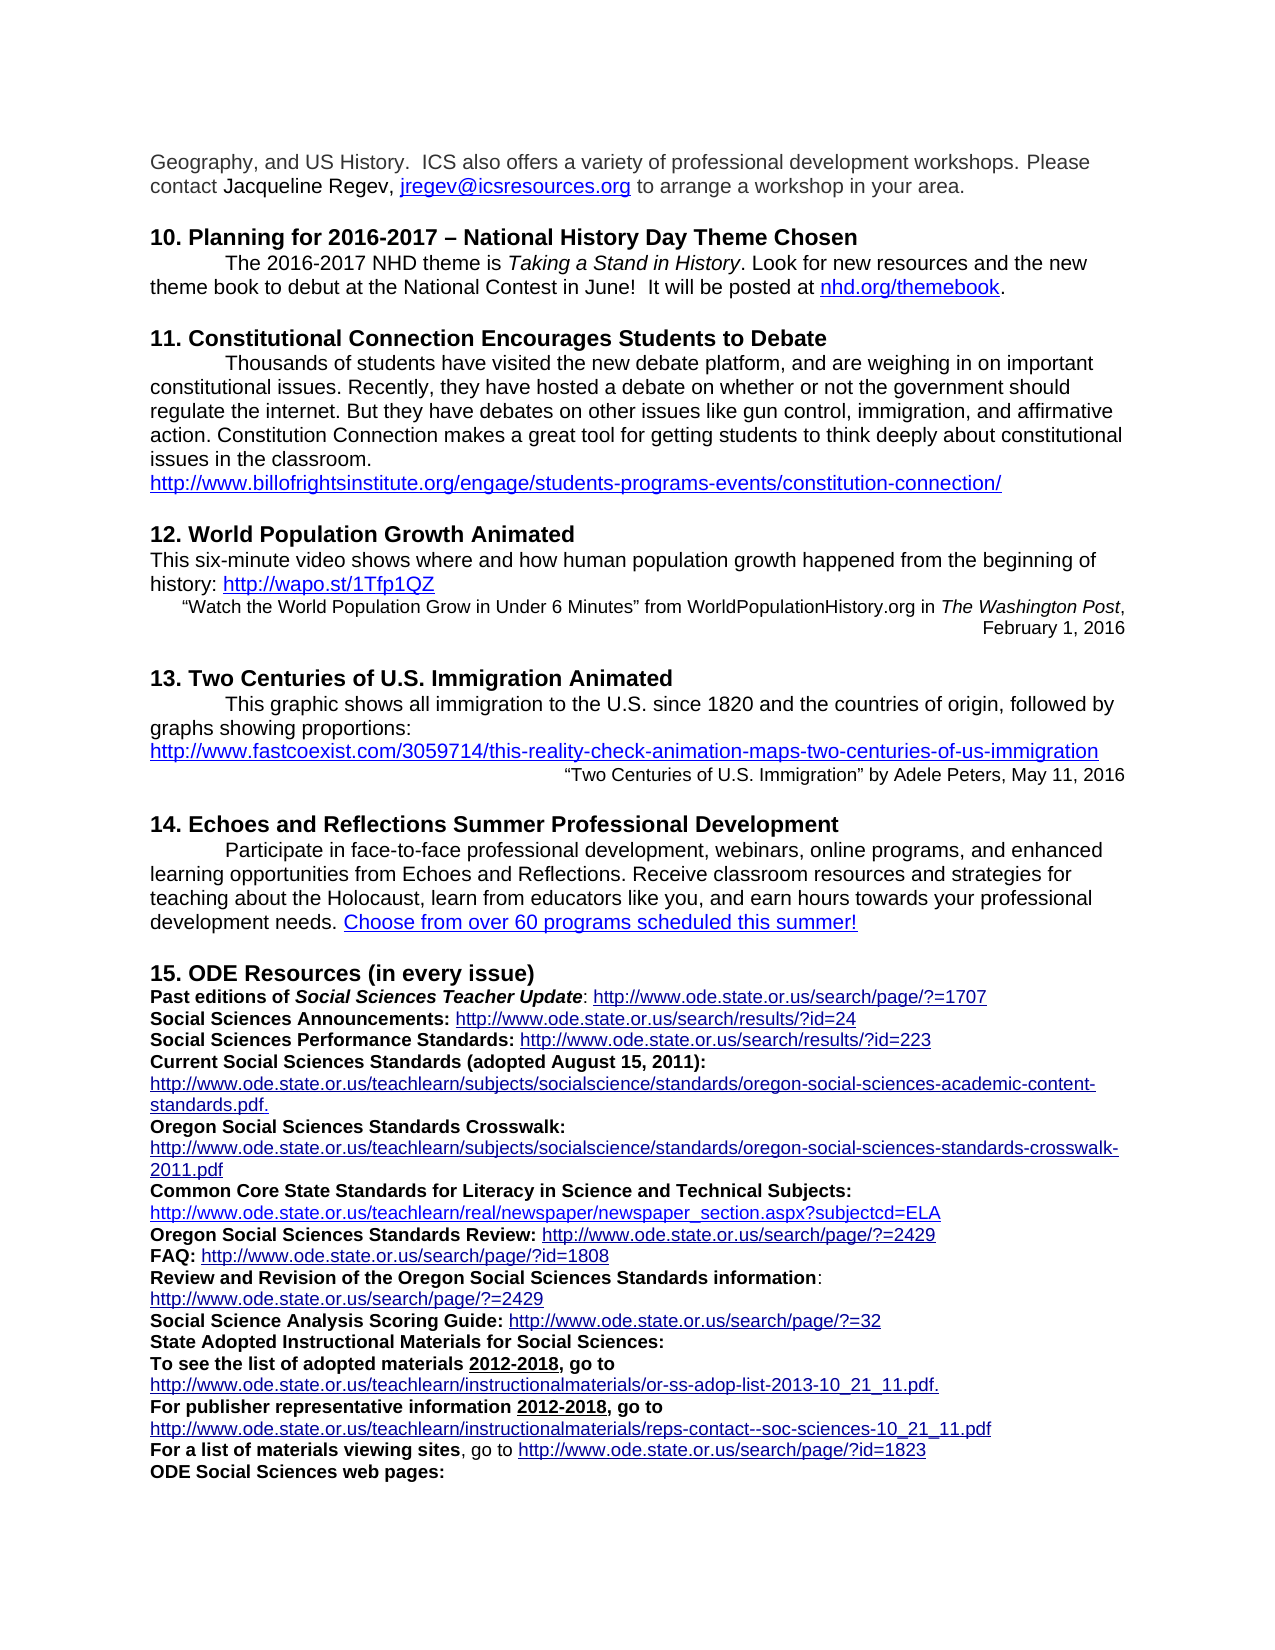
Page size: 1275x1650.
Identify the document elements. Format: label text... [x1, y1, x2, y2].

text Oregon Social Sciences Standards Crosswalk: http://www.ode.state.or.us/teachlearn/subjects/socialscience/standards/oregon-social-sciences-standards-crosswalk-2011.pdf [150, 1116, 1125, 1180]
text Common Core State Standards for Literacy in Science and Technical Subjects: [150, 1180, 1125, 1202]
text State Adopted Instructional Materials for Social Sciences: [150, 1331, 1125, 1353]
subtitle 10. Planning for 2016-2017 – National History Day Theme Chosen [150, 224, 1125, 251]
subtitle 12. World Population Growth Animated [150, 521, 1125, 548]
text The 2016-2017 NHD theme is Taking a Stand in History. Look for new resources and the new theme book to debut at the National Contest in June! It will be posted at nhd.org/themebook. [150, 251, 1125, 298]
text Review and Revision of the Oregon Social Sciences Standards information: http://www.ode.state.or.us/search/page/?=2429 [150, 1266, 1125, 1309]
text Oregon Social Sciences Standards Review: http://www.ode.state.or.us/search/page/?=2429 [150, 1223, 1125, 1245]
text FAQ: http://www.ode.state.or.us/search/page/?id=1808 [150, 1245, 1125, 1266]
subtitle 15. ODE Resources (in every issue) [150, 960, 1125, 986]
subtitle 11. Constitutional Connection Encourages Students to Debate [150, 325, 1125, 351]
text http://www.ode.state.or.us/teachlearn/real/newspaper/newspaper_section.aspx?subjectcd=ELA [150, 1202, 1125, 1223]
text To see the list of adopted materials 2012-2018, go to http://www.ode.state.or.us/teachlearn/instructionalmaterials/or-ss-adop-list-2013-10_21_11.pdf. [150, 1353, 1125, 1396]
text Social Science Analysis Scoring Guide: http://www.ode.state.or.us/search/page/?=32 [150, 1309, 1125, 1331]
text For publisher representative information 2012-2018, go to http://www.ode.state.or.us/teachlearn/instructionalmaterials/reps-contact--soc-sciences-10_21_11.pdf [150, 1396, 1125, 1439]
text http://www.fastcoexist.com/3059714/this-reality-check-animation-maps-two-centuries-of-us-immigration [150, 739, 1125, 763]
text Current Social Sciences Standards (adopted August 15, 2011): http://www.ode.state.or.us/teachlearn/subjects/socialscience/standards/oregon-social-sciences-academic-content-standards.pdf. [150, 1051, 1125, 1116]
text For a list of materials viewing sites, go to http://www.ode.state.or.us/search/page/?id=1823 [150, 1439, 1125, 1461]
text Social Sciences Announcements: http://www.ode.state.or.us/search/results/?id=24 [150, 1008, 1125, 1029]
text This graphic shows all immigration to the U.S. since 1820 and the countries of origin, followed by graphs showing proportions: [150, 691, 1125, 739]
text Thousands of students have visited the new debate platform, and are weighing in on important constitutional issues. Recently, they have hosted a debate on whether or not the government should regulate the internet. But they have debates on other issues like gun control, immigration, and affirmative action. Constitution Connection makes a great tool for getting students to think deeply about constitutional issues in the classroom. [150, 351, 1125, 471]
text This six-minute video shows where and how human population growth happened from the beginning of history: http://wapo.st/1Tfp1QZ [150, 548, 1125, 596]
text ODE Social Sciences web pages: [150, 1461, 1125, 1482]
subtitle 13. Two Centuries of U.S. Immigration Animated [150, 665, 1125, 691]
text Past editions of Social Sciences Teacher Update: http://www.ode.state.or.us/search/page/?=1707 [150, 986, 1125, 1008]
text “Two Centuries of U.S. Immigration” by Adele Peters, May 11, 2016 [150, 763, 1125, 785]
text http://www.billofrightsinstitute.org/engage/students-programs-events/constitution-connection/ [150, 471, 1125, 495]
text Social Sciences Performance Standards: http://www.ode.state.or.us/search/results/?id=223 [150, 1029, 1125, 1051]
text “Watch the World Population Grow in Under 6 Minutes” from WorldPopulationHistory.org in The Washington Post, February 1, 2016 [150, 596, 1125, 639]
text Participate in face-to-face professional development, webinars, online programs, and enhanced learning opportunities from Echoes and Reflections. Receive classroom resources and strategies for teaching about the Holocaust, learn from educators like you, and earn hours towards your professional development needs. Choose from over 60 programs scheduled this summer! [150, 838, 1125, 933]
subtitle 14. Echoes and Reflections Summer Professional Development [150, 811, 1125, 838]
